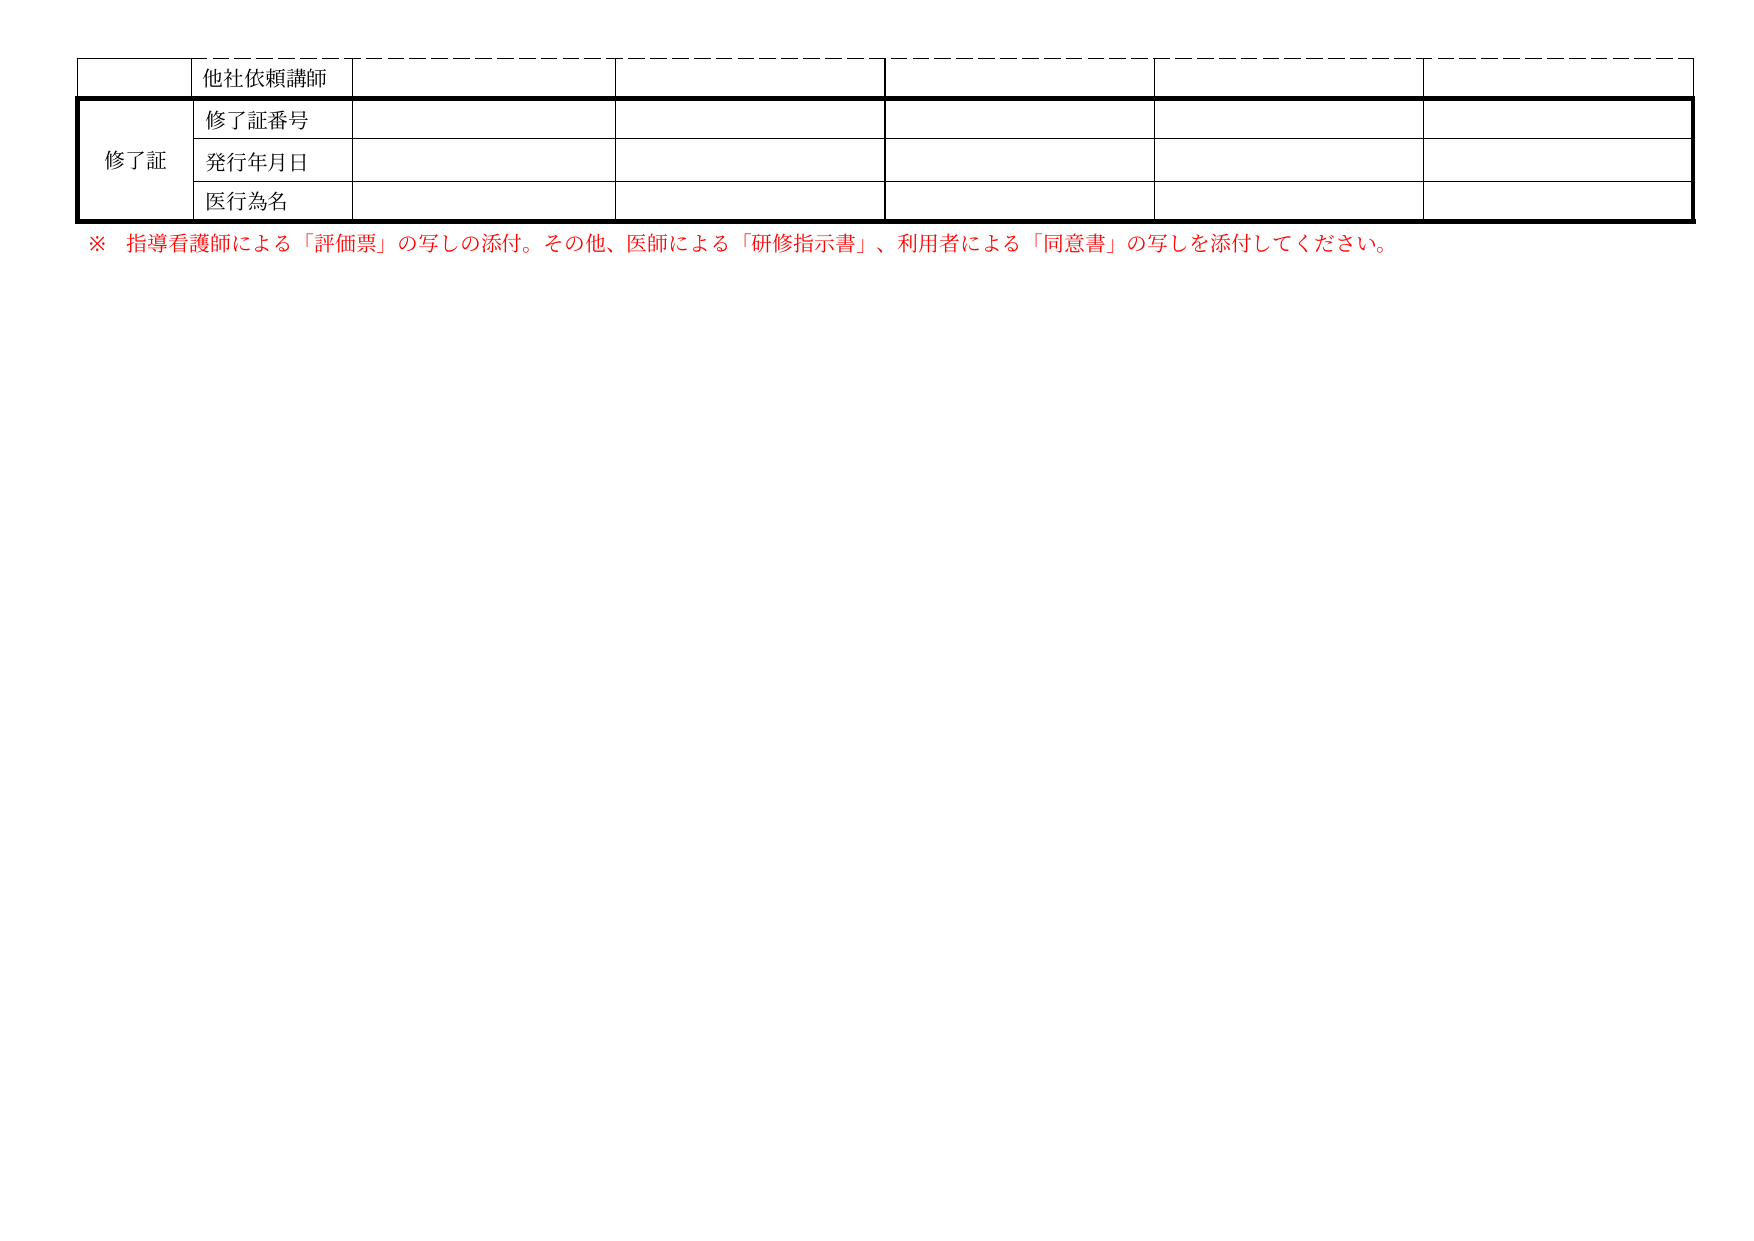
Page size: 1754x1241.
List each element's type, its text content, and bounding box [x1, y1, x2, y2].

table_cell [616, 139, 884, 181]
table_cell [353, 58, 615, 96]
table_cell [353, 101, 615, 138]
table_cell [1424, 182, 1691, 219]
table_cell [616, 101, 884, 138]
table_cell [1424, 139, 1691, 181]
table_cell [1155, 58, 1423, 96]
table_cell [353, 139, 615, 181]
table_cell 修了証番号 [194, 101, 352, 138]
table_cell [353, 182, 615, 219]
table_cell 他社依頼講師 [192, 58, 352, 96]
table_cell [1424, 58, 1693, 96]
table_cell [886, 101, 1154, 138]
text ※ 指導看護師による「評価票」の写しの添付。その他、医師による「研修指示書」、利用者による「同意書」の写しを添付してください。 [89, 224, 1695, 261]
table_cell [886, 58, 1154, 96]
table_cell [1155, 182, 1423, 219]
table_cell 修了証 [80, 101, 193, 219]
table_cell [616, 58, 884, 96]
table_cell [1424, 101, 1691, 138]
table_cell 医行為名 [194, 182, 352, 219]
table_cell [616, 182, 884, 219]
table_cell 発行年月日 [194, 139, 352, 181]
table_cell [886, 139, 1154, 181]
table_cell [1155, 139, 1423, 181]
table_cell [886, 182, 1154, 219]
table_cell [1155, 101, 1423, 138]
